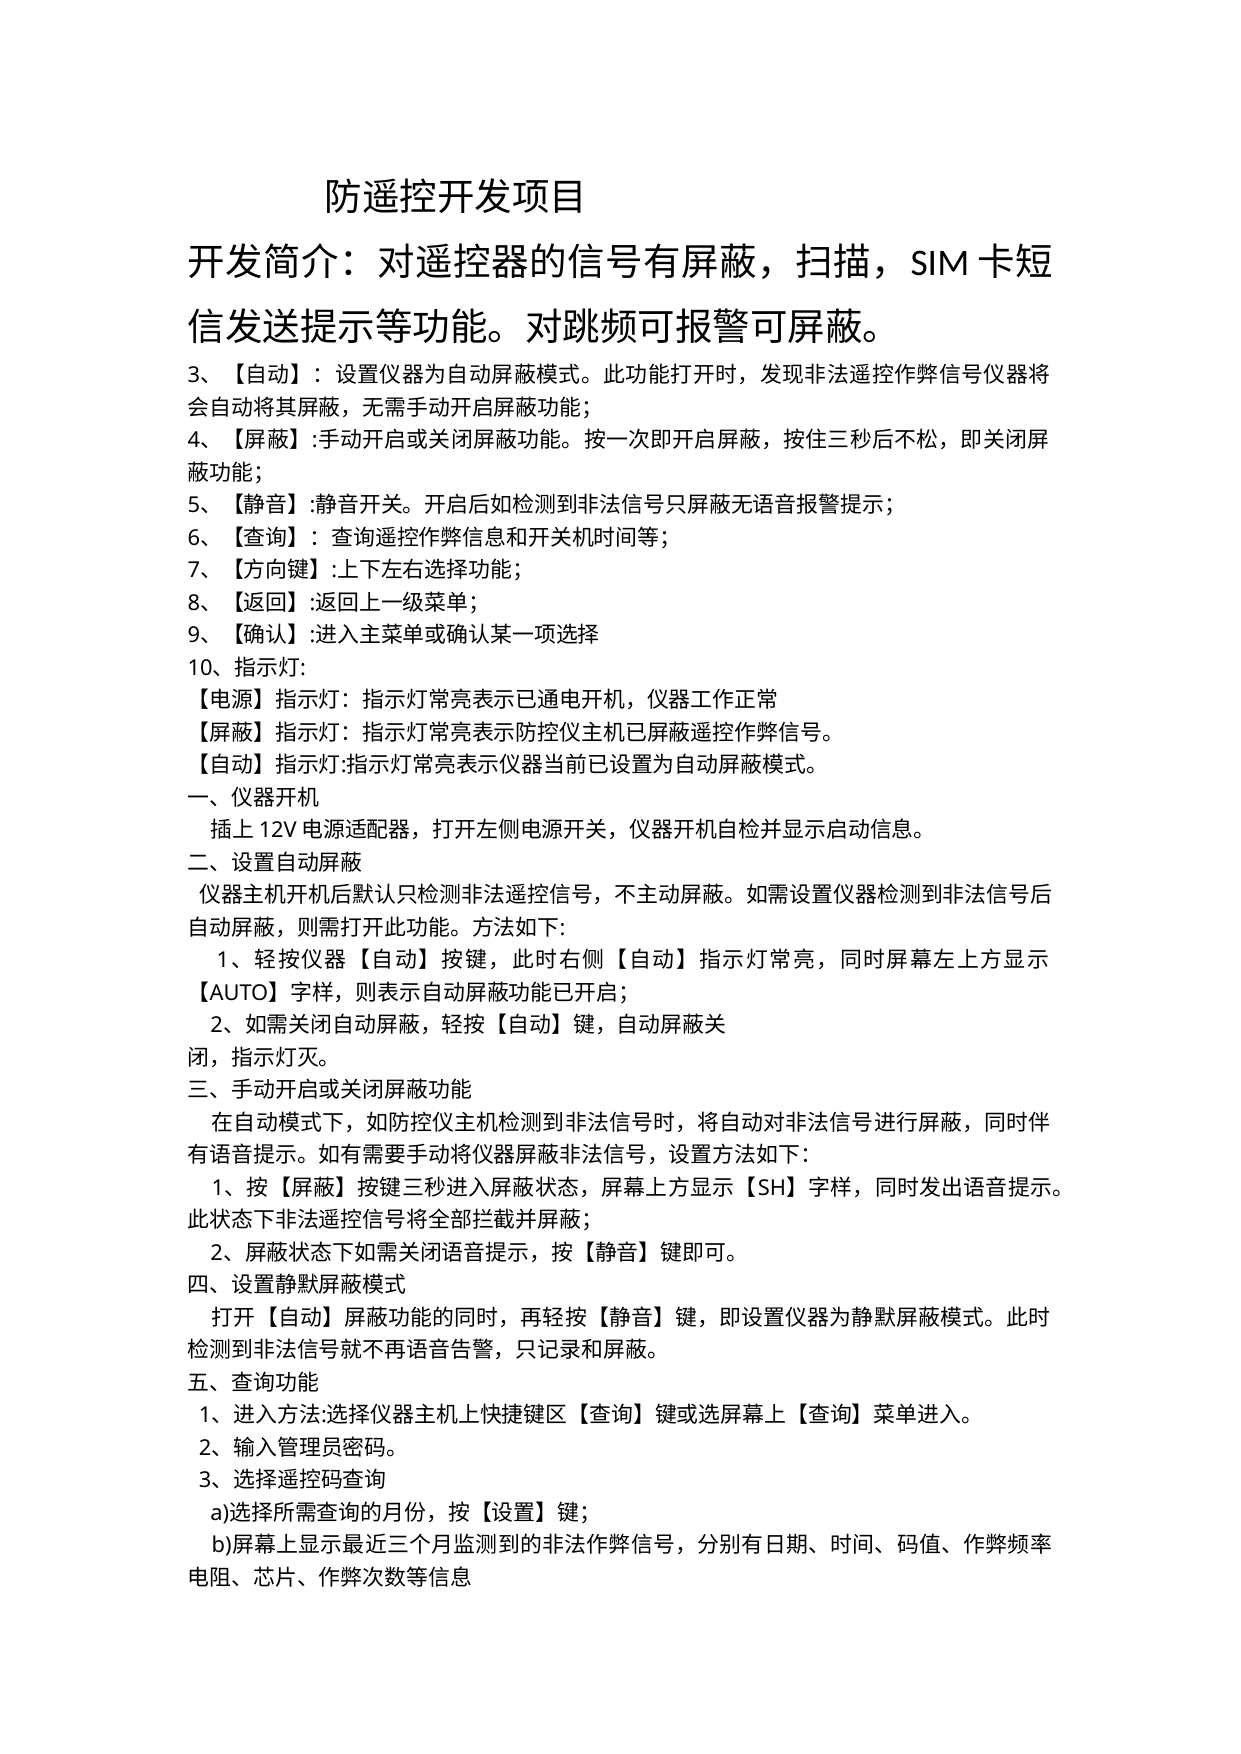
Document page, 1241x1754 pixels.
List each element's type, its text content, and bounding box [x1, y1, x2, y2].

text 5、【静音】:静音开关。开启后如检测到非法信号只屏蔽无语音报警提示； [187, 487, 1053, 519]
text 【屏蔽】指示灯：指示灯常亮表示防控仪主机已屏蔽遥控作弊信号。 [187, 714, 1053, 747]
text a)选择所需查询的月份，按【设置】键； [187, 1494, 1053, 1527]
text 3、【自动】：设置仪器为自动屏蔽模式。此功能打开时，发现非法遥控作弊信号仪器将会自动将其屏蔽，无需手动开启屏蔽功能； [187, 357, 1053, 422]
text 10、指示灯: [187, 649, 1053, 682]
text 打开【自动】屏蔽功能的同时，再轻按【静音】键，即设置仪器为静默屏蔽模式。此时检测到非法信号就不再语音告警，只记录和屏蔽。 [187, 1299, 1053, 1364]
text 1、轻按仪器【自动】按键，此时右侧【自动】指示灯常亮，同时屏幕左上方显示【AUTO】字样，则表示自动屏蔽功能已开启； [187, 942, 1053, 1007]
text 二、设置自动屏蔽 [187, 844, 1053, 877]
text 开发简介：对遥控器的信号有屏蔽，扫描，SIM卡短信发送提示等功能。对跳频可报警可屏蔽。 [187, 227, 1053, 357]
text 【电源】指示灯：指示灯常亮表示已通电开机，仪器工作正常 [187, 682, 1053, 714]
text 2、屏蔽状态下如需关闭语音提示，按【静音】键即可。 [187, 1234, 1053, 1267]
text 插上12V电源适配器，打开左侧电源开关，仪器开机自检并显示启动信息。 [187, 812, 1053, 844]
text 2、如需关闭自动屏蔽，轻按【自动】键，自动屏蔽关 [187, 1007, 1053, 1039]
text 4、【屏蔽】:手动开启或关闭屏蔽功能。按一次即开启屏蔽，按住三秒后不松，即关闭屏蔽功能； [187, 422, 1053, 487]
text 1、进入方法:选择仪器主机上快捷键区【查询】键或选屏幕上【查询】菜单进入。 [187, 1397, 1053, 1429]
text 6、【查询】：查询遥控作弊信息和开关机时间等； [187, 519, 1053, 552]
text 一、仪器开机 [187, 779, 1053, 812]
text 2、输入管理员密码。 [187, 1429, 1053, 1462]
text 3、选择遥控码查询 [187, 1462, 1053, 1494]
text 1、按【屏蔽】按键三秒进入屏蔽状态，屏幕上方显示【SH】字样，同时发出语音提示。此状态下非法遥控信号将全部拦截并屏蔽； [187, 1169, 1053, 1234]
text 【自动】指示灯:指示灯常亮表示仪器当前已设置为自动屏蔽模式。 [187, 747, 1053, 779]
text 闭，指示灯灭。 [187, 1039, 1053, 1072]
text 9、【确认】:进入主菜单或确认某一项选择 [187, 617, 1053, 649]
text 三、手动开启或关闭屏蔽功能 [187, 1072, 1053, 1104]
text 7、【方向键】:上下左右选择功能； [187, 552, 1053, 584]
text 在自动模式下，如防控仪主机检测到非法信号时，将自动对非法信号进行屏蔽，同时伴有语音提示。如有需要手动将仪器屏蔽非法信号，设置方法如下： [187, 1104, 1053, 1169]
text 五、查询功能 [187, 1364, 1053, 1397]
text b)屏幕上显示最近三个月监测到的非法作弊信号，分别有日期、时间、码值、作弊频率、电阻、芯片、作弊次数等信息 [187, 1527, 1053, 1592]
text 仪器主机开机后默认只检测非法遥控信号，不主动屏蔽。如需设置仪器检测到非法信号后自动屏蔽，则需打开此功能。方法如下: [187, 877, 1053, 942]
text 四、设置静默屏蔽模式 [187, 1267, 1053, 1299]
text 防遥控开发项目 [187, 162, 1053, 227]
text 8、【返回】:返回上一级菜单； [187, 584, 1053, 617]
